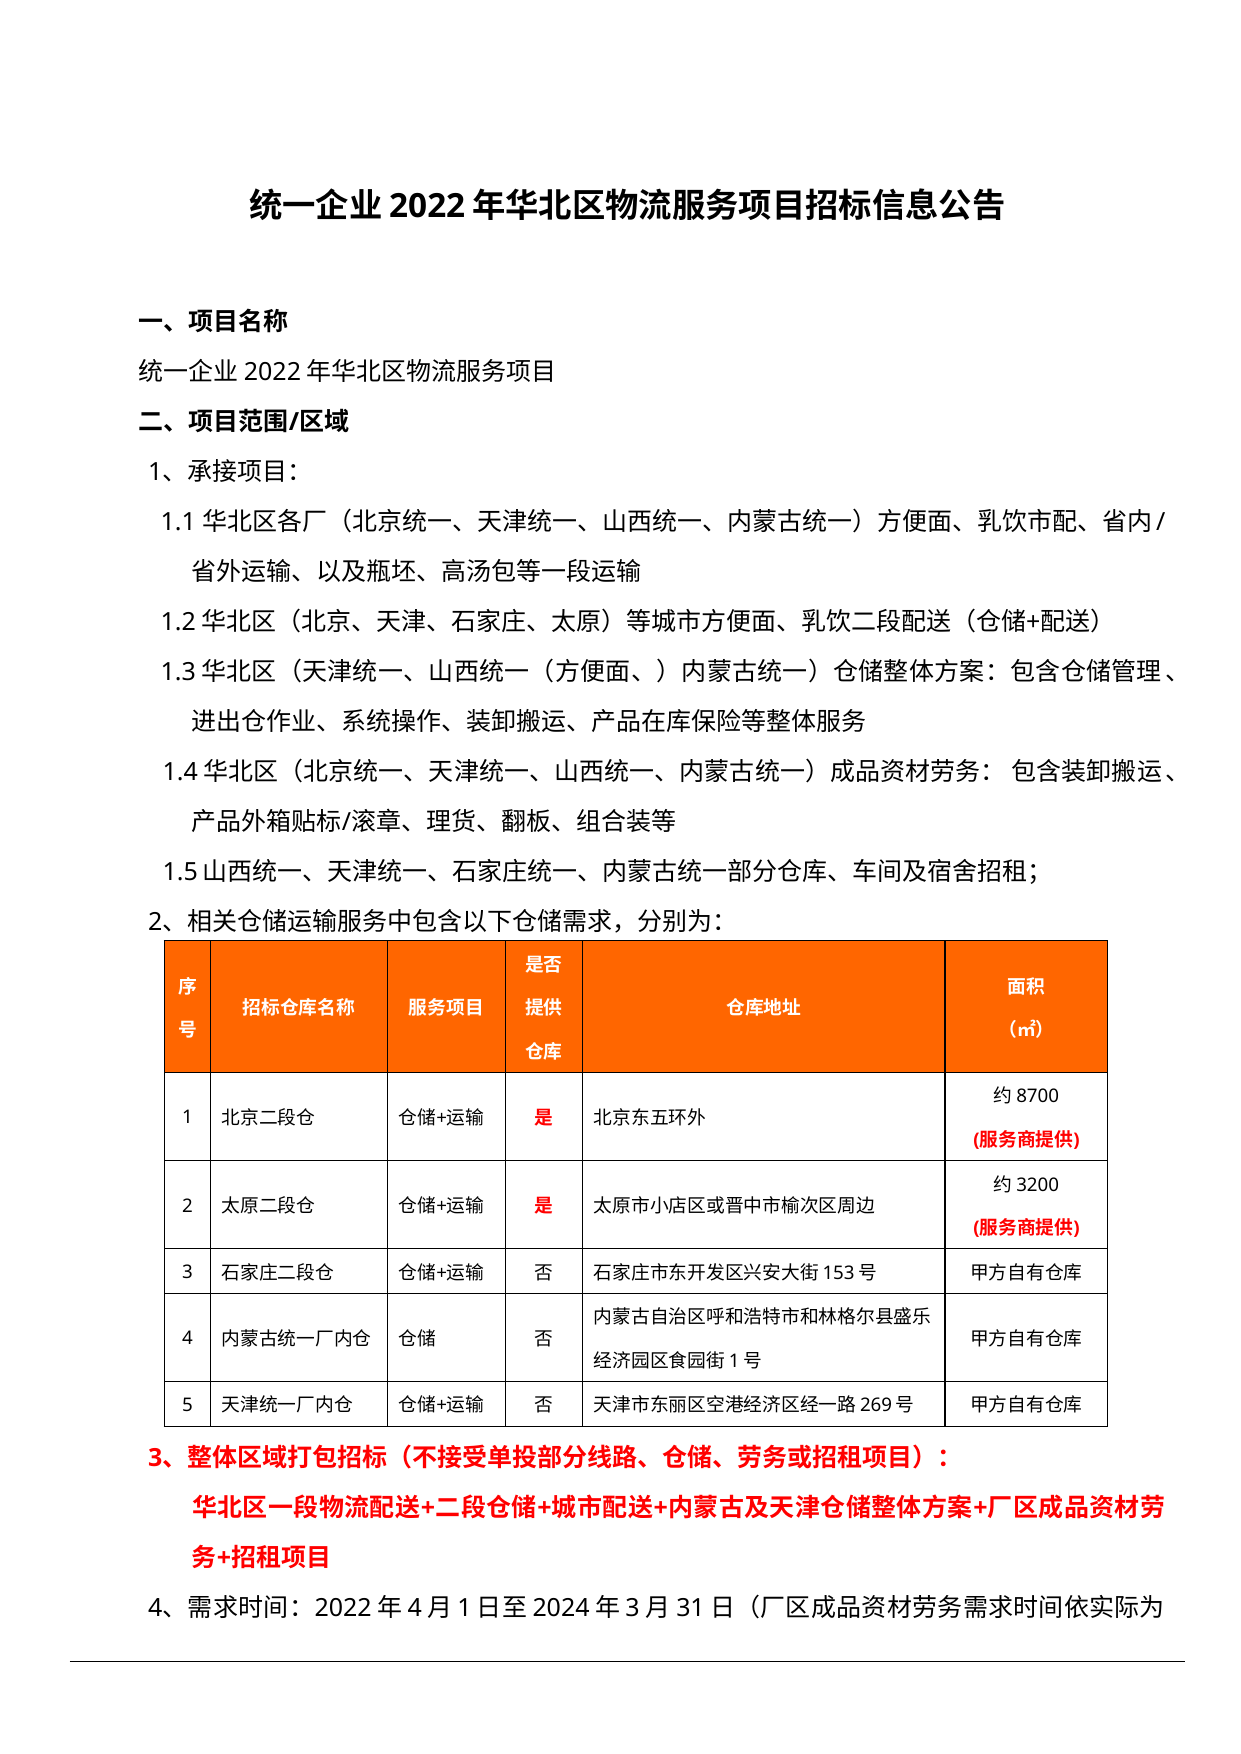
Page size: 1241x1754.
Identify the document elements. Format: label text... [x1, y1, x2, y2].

text 1.1 华北区各厂（北京统一、天津统一、山西统一、内蒙古统一）方便面、乳饮市配、省内/省外运输、以及瓶坯、高汤包等一段运输 [160, 490, 1165, 590]
table_cell 石家庄二段仓 [211, 1249, 387, 1293]
text 2、相关仓储运输服务中包含以下仓储需求，分别为： [148, 890, 1165, 940]
table_cell 甲方自有仓库 [946, 1382, 1107, 1426]
text 二、项目范围/区域 [89, 390, 1165, 440]
table_cell 仓储+运输 [388, 1073, 505, 1160]
table_cell 仓储+运输 [388, 1249, 505, 1293]
table_cell 北京二段仓 [211, 1073, 387, 1160]
table_cell 甲方自有仓库 [946, 1249, 1107, 1293]
table_cell 1 [165, 1073, 210, 1160]
table_header 招标仓库名称 [211, 941, 387, 1072]
table_cell 否 [506, 1249, 582, 1293]
table_cell 太原二段仓 [211, 1161, 387, 1248]
table_cell 仓储+运输 [388, 1161, 505, 1248]
table_cell 否 [506, 1382, 582, 1426]
text 1.2华北区（北京、天津、石家庄、太原）等城市方便面、乳饮二段配送（仓储+配送） [160, 590, 1165, 640]
text 1.4华北区（北京统一、天津统一、山西统一、内蒙古统一）成品资材劳务： 包含装卸搬运、产品外箱贴标/滚章、理货、翻板、组合装等 [162, 740, 1165, 840]
text 1.5山西统一、天津统一、石家庄统一、内蒙古统一部分仓库、车间及宿舍招租； [162, 840, 1165, 890]
table_header 仓库地址 [583, 941, 944, 1072]
text 华北区一段物流配送+二段仓储+城市配送+内蒙古及天津仓储整体方案+厂区成品资材劳务+招租项目 [192, 1477, 1165, 1577]
table_cell 天津市东丽区空港经济区经一路269号 [583, 1382, 944, 1426]
table_cell 2 [165, 1161, 210, 1248]
table_cell 甲方自有仓库 [946, 1294, 1107, 1381]
table_cell 仓储+运输 [388, 1382, 505, 1426]
table_cell 内蒙古统一厂内仓 [211, 1294, 387, 1381]
table_header 服务项目 [388, 941, 505, 1072]
text 3、整体区域打包招标（不接受单投部分线路、仓储、劳务或招租项目）： [148, 1427, 1165, 1477]
table_header 面积 （㎡） [946, 941, 1107, 1072]
text 统一企业2022年华北区物流服务项目招标信息公告 [89, 160, 1165, 247]
table_cell 否 [506, 1294, 582, 1381]
table_cell 是 [506, 1161, 582, 1248]
table_cell 仓储 [388, 1294, 505, 1381]
table_header 是否提供仓库 [506, 941, 582, 1072]
table_cell 约3200 (服务商提供) [946, 1161, 1107, 1248]
table_cell 石家庄市东开发区兴安大街153号 [583, 1249, 944, 1293]
table_cell 3 [165, 1249, 210, 1293]
table_cell 是 [506, 1073, 582, 1160]
table_cell 太原市小店区或晋中市榆次区周边 [583, 1161, 944, 1248]
text 1.3华北区（天津统一、山西统一（方便面、）内蒙古统一）仓储整体方案：包含仓储管理、进出仓作业、系统操作、装卸搬运、产品在库保险等整体服务 [160, 640, 1165, 740]
table_cell 北京东五环外 [583, 1073, 944, 1160]
table_cell 天津统一厂内仓 [211, 1382, 387, 1426]
table_cell 5 [165, 1382, 210, 1426]
text 1、承接项目： [148, 440, 1165, 490]
table_cell 4 [165, 1294, 210, 1381]
table_cell 内蒙古自治区呼和浩特市和林格尔县盛乐经济园区食园街1号 [583, 1294, 944, 1381]
table_header 序号 [165, 941, 210, 1072]
table_cell 约8700 (服务商提供) [946, 1073, 1107, 1160]
text 一、项目名称 [89, 290, 1165, 340]
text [148, 1577, 1165, 1627]
text 统一企业2022年华北区物流服务项目 [89, 340, 1165, 390]
